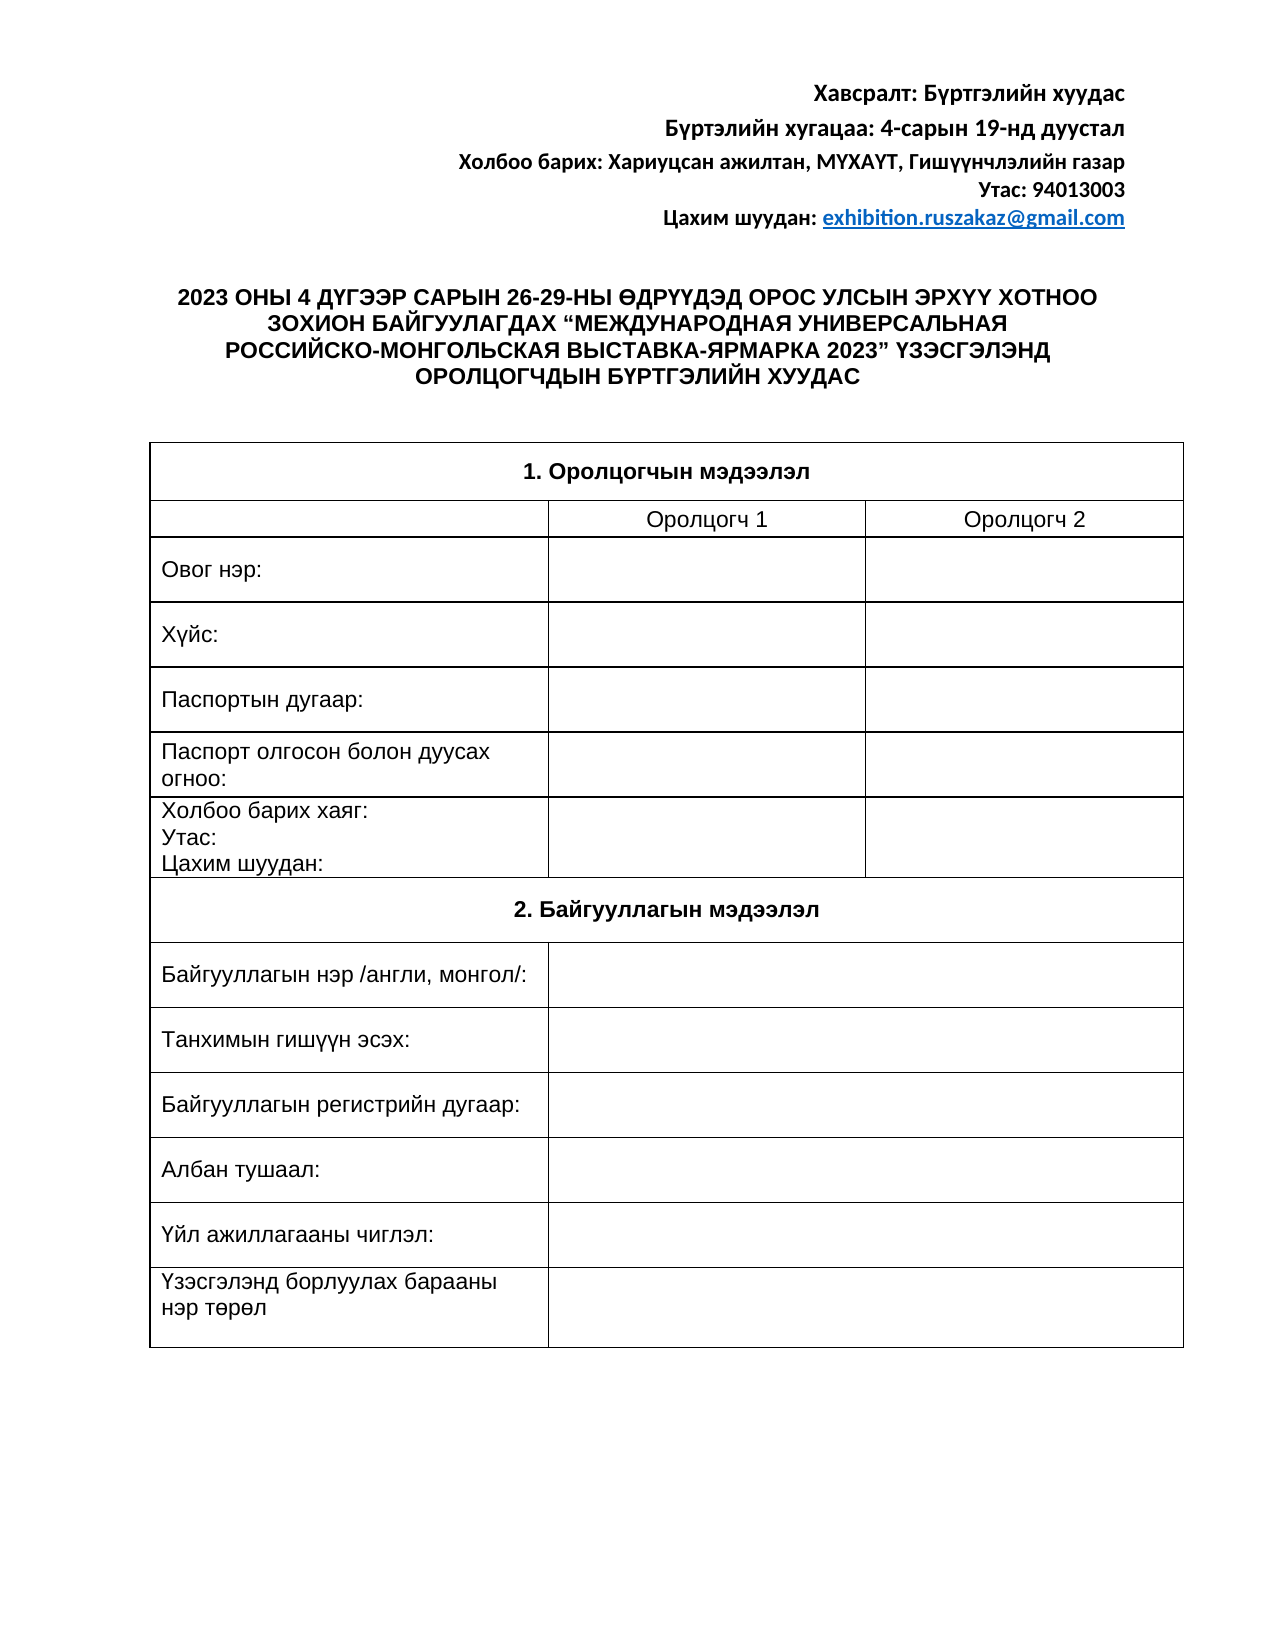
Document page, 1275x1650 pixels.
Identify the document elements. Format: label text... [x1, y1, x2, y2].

table_cell [151, 501, 548, 536]
table_cell [549, 538, 865, 601]
table_cell [549, 1203, 1183, 1267]
table_cell [549, 1268, 1183, 1347]
table_cell [549, 1073, 1183, 1137]
table_cell [549, 1138, 1183, 1202]
table_cell [549, 1008, 1183, 1072]
table_cell Холбоо барих хаяг: Утас: Цахим шуудан: [151, 798, 548, 877]
table_cell [549, 733, 865, 796]
table_cell Үзэсгэлэнд борлуулах барааны нэр төрөл [151, 1268, 548, 1347]
table_cell Оролцогч 1 [549, 501, 865, 536]
table_cell [866, 603, 1183, 666]
table_cell Албан тушаал: [151, 1138, 548, 1202]
table_cell Овог нэр: [151, 538, 548, 601]
table_cell Танхимын гишүүн эсэх: [151, 1008, 548, 1072]
table_cell Үйл ажиллагааны чиглэл: [151, 1203, 548, 1267]
table_cell [866, 798, 1183, 877]
table_header 1. Оролцогчын мэдээлэл [151, 443, 1183, 500]
table_cell [549, 603, 865, 666]
table_cell Байгууллагын регистрийн дугаар: [151, 1073, 548, 1137]
table_cell Паспортын дугаар: [151, 668, 548, 731]
table_cell Байгууллагын нэр /англи, монгол/: [151, 943, 548, 1007]
table_cell Оролцогч 2 [866, 501, 1183, 536]
table_cell [549, 798, 865, 877]
table_cell [866, 733, 1183, 796]
table_cell Хүйс: [151, 603, 548, 666]
table_cell [549, 943, 1183, 1007]
table_cell [866, 668, 1183, 731]
table_cell [866, 538, 1183, 601]
table_cell [549, 668, 865, 731]
text 2023 ОНЫ 4 ДҮГЭЭР САРЫН 26-29-НЫ ӨДРҮҮДЭД ОРОС УЛСЫН ЭРХYY ХОТНОО ЗОХИОН БАЙГУУЛАГДАХ “МЕЖДУНАРОДНАЯ УНИВЕРСАЛЬНАЯ РОССИЙСКО-МОНГОЛЬСКАЯ ВЫСТАВКА-ЯРМАРКА 2023” ҮЗЭСГЭЛЭНД ОРОЛЦОГЧДЫН БҮРТГЭЛИЙН ХУУДАС [150, 284, 1125, 389]
table_cell Паспорт олгосон болон дуусах огноо: [151, 733, 548, 796]
table_cell 2. Байгууллагын мэдээлэл [151, 878, 1183, 942]
